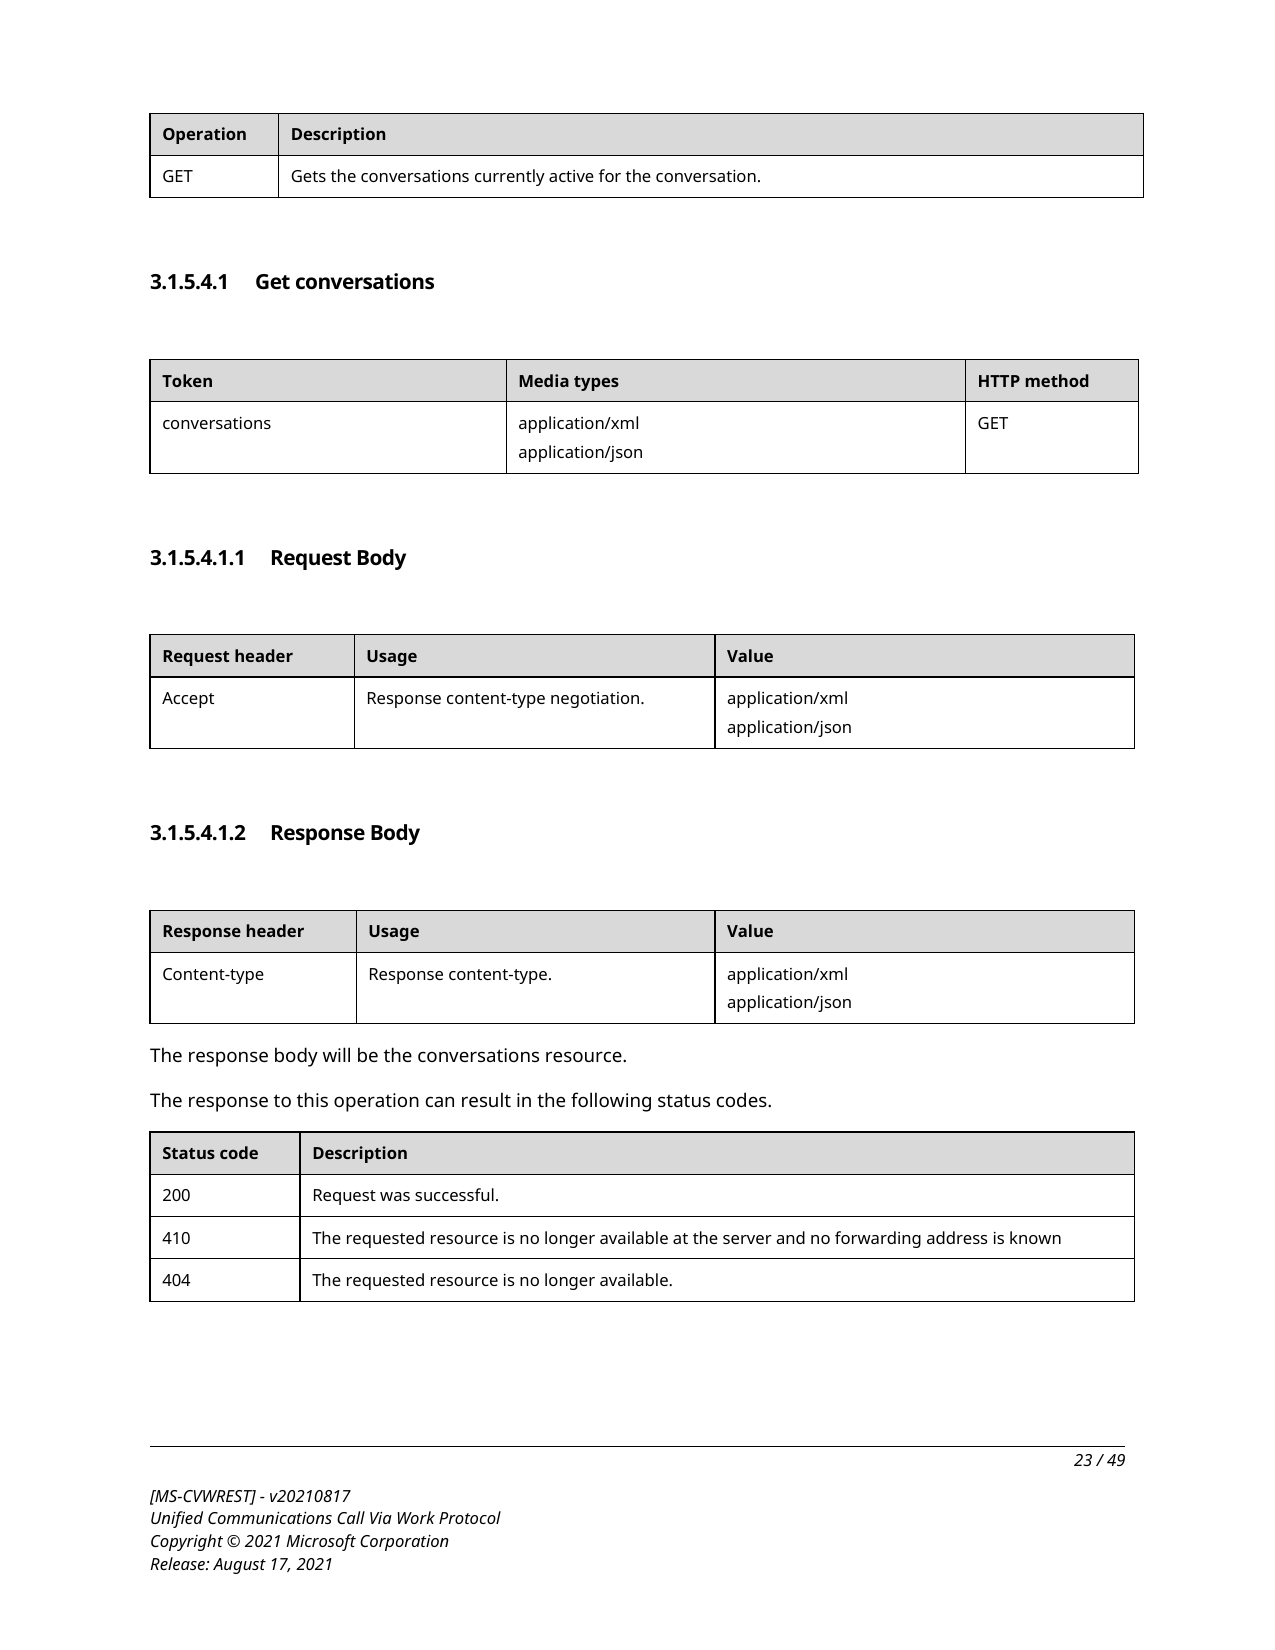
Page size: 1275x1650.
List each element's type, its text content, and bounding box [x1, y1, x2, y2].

text The response to this operation can result in the following status codes. [150, 1087, 1125, 1113]
table_cell The requested resource is no longer available at the server and no forwarding address is known [301, 1217, 1134, 1258]
table_cell GET [151, 156, 278, 197]
table_header Media types [507, 360, 965, 401]
table_header Response header [151, 911, 356, 952]
table_header Usage [357, 911, 714, 952]
table_cell Response content-type. [357, 953, 714, 1023]
table_header Value [716, 635, 1134, 676]
table_cell conversations [151, 402, 506, 472]
table_header Usage [355, 635, 714, 676]
table_header Description [279, 114, 1143, 155]
table_cell Content-type [151, 953, 356, 1023]
table_cell Gets the conversations currently active for the conversation. [279, 156, 1143, 197]
table_header Description [301, 1133, 1134, 1174]
text The response body will be the conversations resource. [150, 1043, 1125, 1068]
table_cell 200 [151, 1175, 299, 1216]
table_header HTTP method [966, 360, 1138, 401]
subtitle Get conversations [150, 267, 1125, 296]
table_cell Response content-type negotiation. [355, 678, 714, 748]
table_cell 404 [151, 1259, 299, 1301]
table_cell GET [966, 402, 1138, 472]
table_header Token [151, 360, 506, 401]
table_header Operation [151, 114, 278, 155]
table_cell application/xml application/json [507, 402, 965, 472]
table_cell Accept [151, 678, 354, 748]
table_header Request header [151, 635, 354, 676]
subtitle Request Body [150, 543, 1125, 571]
table_cell The requested resource is no longer available. [301, 1259, 1134, 1301]
table_cell application/xml application/json [716, 953, 1134, 1023]
table_cell Request was successful. [301, 1175, 1134, 1216]
table_header Value [716, 911, 1134, 952]
subtitle Response Body [150, 818, 1125, 846]
table_cell application/xml application/json [716, 678, 1134, 748]
table_header Status code [151, 1133, 299, 1174]
table_cell 410 [151, 1217, 299, 1258]
